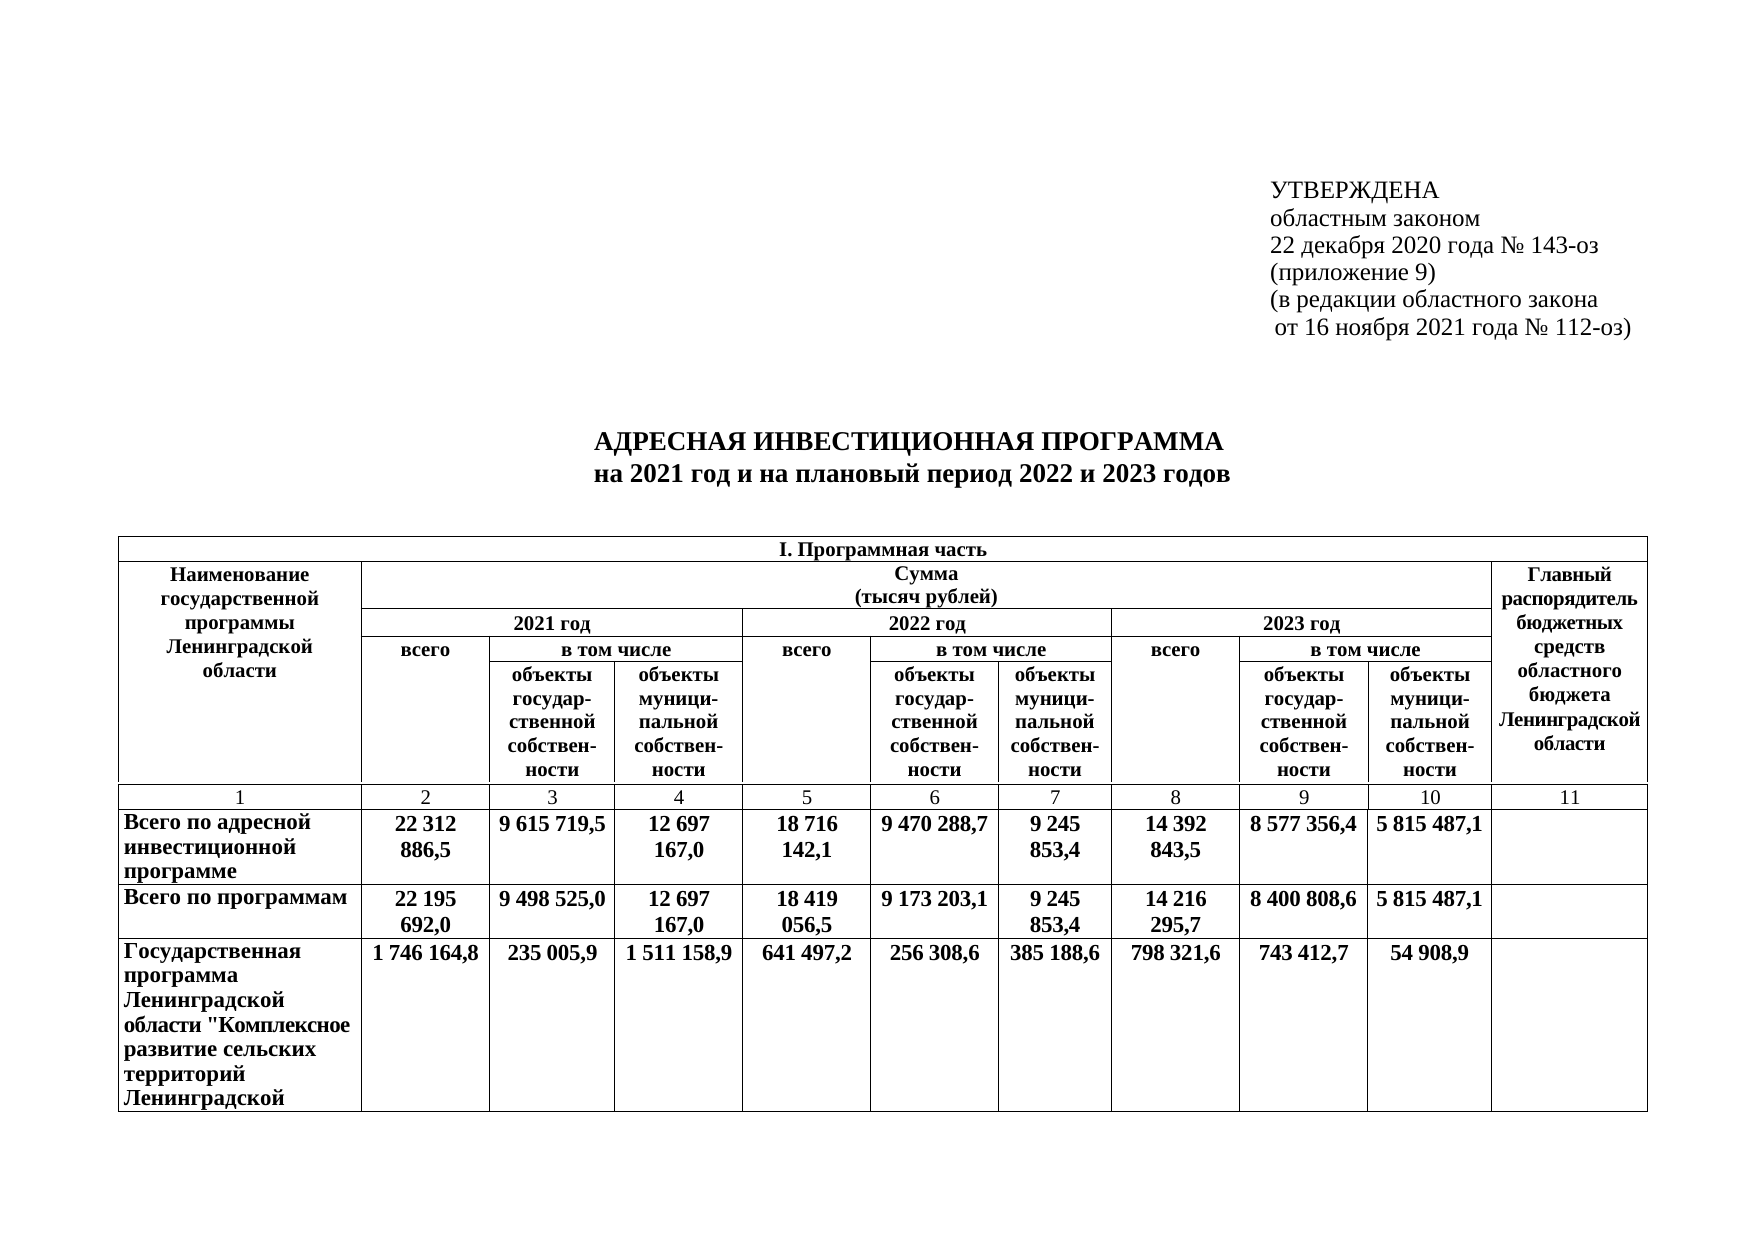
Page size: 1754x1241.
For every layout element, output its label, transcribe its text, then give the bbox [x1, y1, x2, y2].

table_cell 641 497,2 [743, 939, 870, 1111]
table_header 5 [743, 785, 870, 809]
table_header 2 [362, 785, 489, 809]
table_cell в том числе [871, 637, 1111, 661]
table_cell 18 419 056,5 [743, 885, 870, 938]
table_cell 2021 год [362, 609, 742, 636]
table_cell Всего по программам [119, 885, 361, 938]
table_cell Наименование государственной программы Ленинградской области [119, 562, 361, 782]
table_cell 54 908,9 [1368, 939, 1491, 1111]
table_cell 256 308,6 [871, 939, 998, 1111]
text АДРЕСНАЯ ИНВЕСТИЦИОННАЯ ПРОГРАММА на 2021 год и на плановый период 2022 и 2023 годов [148, 426, 1677, 488]
table_cell 22 312 886,5 [362, 810, 489, 884]
table_cell 14 216 295,7 [1112, 885, 1239, 938]
table_cell 2023 год [1112, 609, 1491, 636]
table_cell объекты муници-пальной собствен-ности [1369, 662, 1491, 782]
table_cell 9 245 853,4 [999, 810, 1111, 884]
table_header 7 [999, 785, 1111, 809]
table_cell 12 697 167,0 [615, 885, 742, 938]
table_cell 9 498 525,0 [490, 885, 614, 938]
table_cell 235 005,9 [490, 939, 614, 1111]
text УТВЕРЖДЕНА [1270, 177, 1677, 204]
table_cell всего [362, 637, 489, 782]
text 22 декабря 2020 года № 143-оз [1270, 231, 1677, 258]
table_cell 9 245 853,4 [999, 885, 1111, 938]
table_cell 798 321,6 [1112, 939, 1239, 1111]
table_cell 8 577 356,4 [1240, 810, 1367, 884]
table_cell [1492, 810, 1647, 884]
table_cell 9 615 719,5 [490, 810, 614, 884]
table_cell 9 470 288,7 [871, 810, 998, 884]
table_cell 2022 год [743, 609, 1111, 636]
table_cell объекты муници-пальной собствен-ности [999, 662, 1111, 782]
table_cell [1492, 885, 1647, 938]
text (в редакции областного закона [1270, 286, 1677, 313]
table_header 4 [615, 785, 742, 809]
text от 16 ноября 2021 года № 112-оз) [768, 313, 1677, 341]
table_cell объекты государ-ственной собствен-ности [490, 662, 614, 782]
table_cell [1492, 939, 1647, 1111]
table_header 6 [871, 785, 998, 809]
table_cell 5 815 487,1 [1368, 885, 1491, 938]
table_cell Сумма (тысяч рублей) [362, 562, 1491, 608]
table_cell всего [743, 637, 870, 782]
table_header 1 [119, 785, 361, 809]
table_cell 385 188,6 [999, 939, 1111, 1111]
table_cell 1 511 158,9 [615, 939, 742, 1111]
table_header 9 [1240, 785, 1368, 809]
table_cell 8 400 808,6 [1240, 885, 1367, 938]
table_cell 18 716 142,1 [743, 810, 870, 884]
table_header 10 [1369, 785, 1491, 809]
table_cell Всего по адресной инвестиционной программе [119, 810, 361, 884]
table_cell всего [1112, 637, 1239, 782]
table_header I. Программная часть [119, 537, 1647, 561]
table_header 11 [1492, 785, 1647, 809]
table_cell 14 392 843,5 [1112, 810, 1239, 884]
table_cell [119, 939, 361, 1111]
table_cell объекты муници-пальной собствен-ности [615, 662, 742, 782]
table_header 8 [1112, 785, 1239, 809]
table_cell 1 746 164,8 [362, 939, 489, 1111]
table_cell в том числе [1240, 637, 1491, 661]
table_cell объекты государ-ственной собствен-ности [871, 662, 998, 782]
table_cell Главный распорядитель бюджетных средств областного бюджета Ленинградской области [1492, 562, 1647, 782]
table_cell 22 195 692,0 [362, 885, 489, 938]
table_header 3 [490, 785, 614, 809]
table_cell 9 173 203,1 [871, 885, 998, 938]
text областным законом [1270, 204, 1677, 231]
text (приложение 9) [1270, 258, 1677, 286]
table_cell 12 697 167,0 [615, 810, 742, 884]
table_cell 5 815 487,1 [1368, 810, 1491, 884]
table_cell объекты государ-ственной собствен-ности [1240, 662, 1368, 782]
table_cell в том числе [490, 637, 742, 661]
table_cell 743 412,7 [1240, 939, 1367, 1111]
